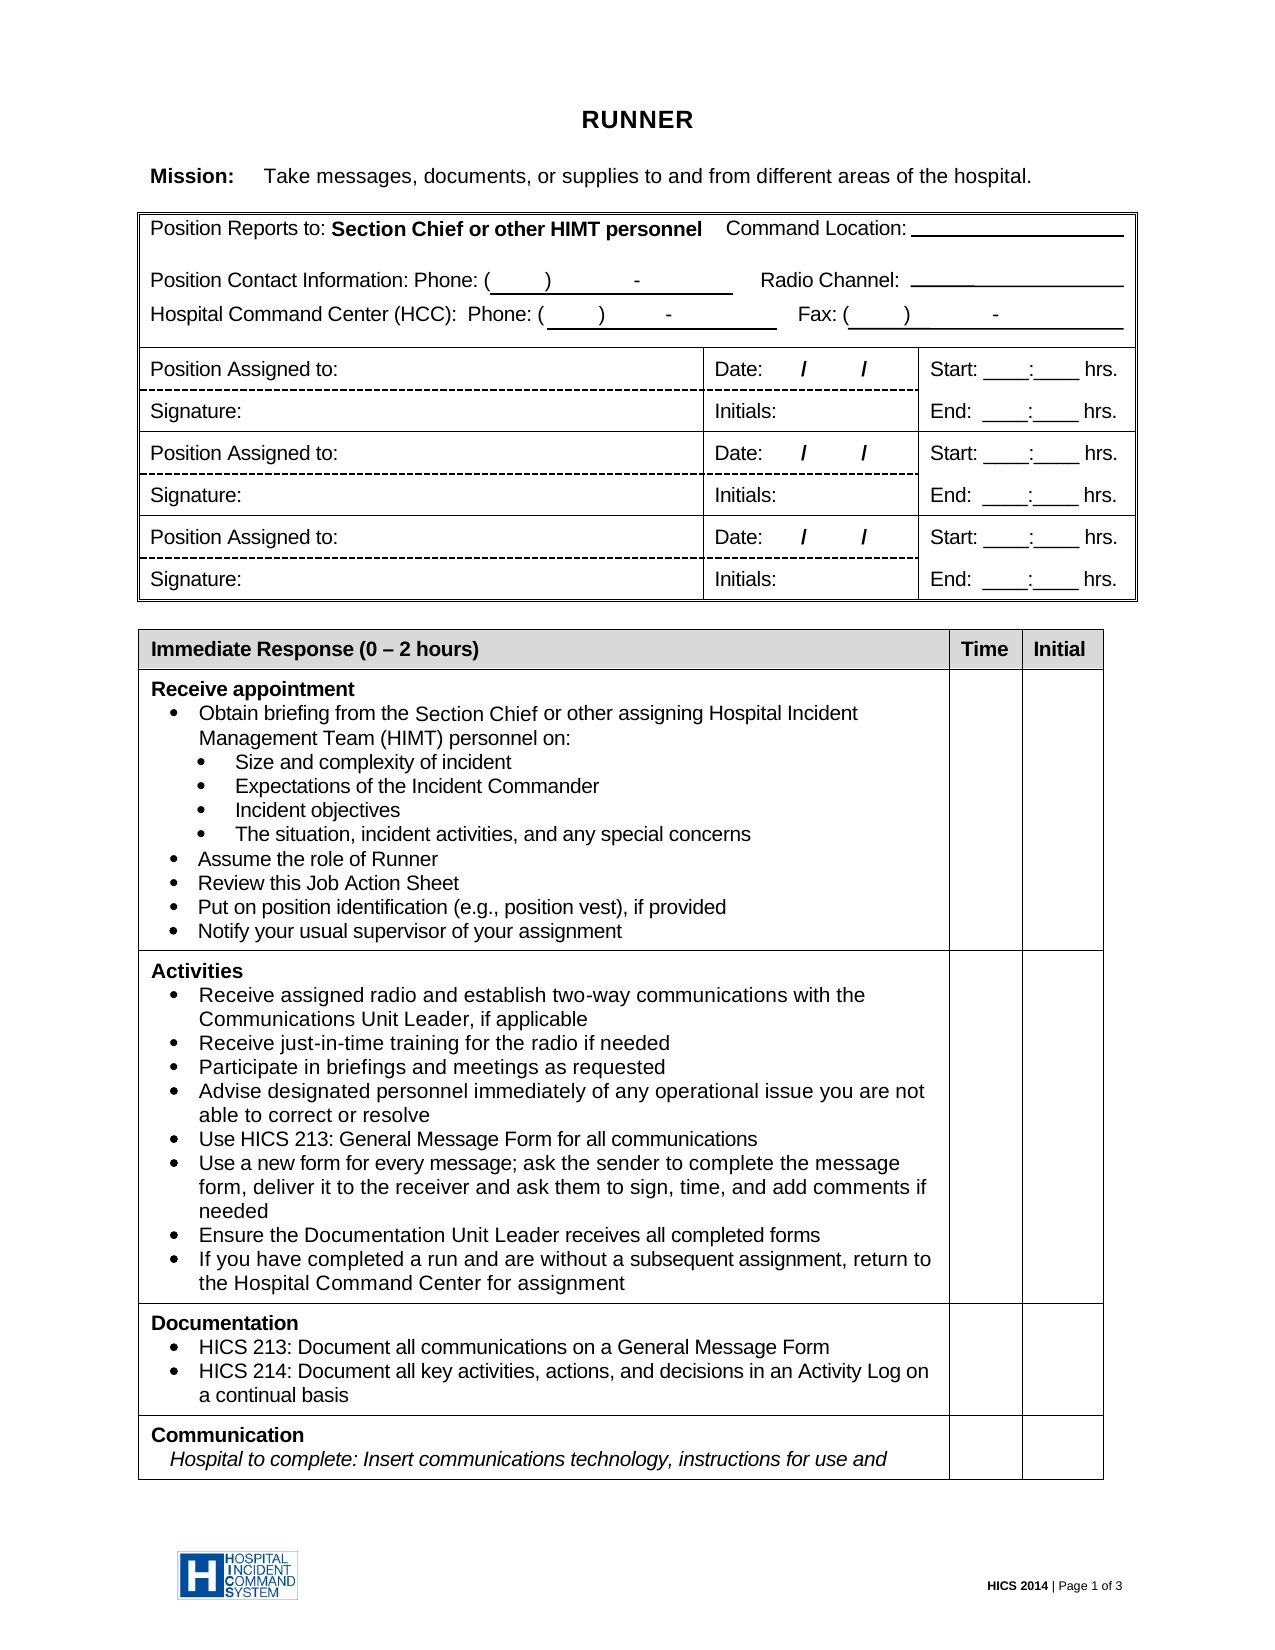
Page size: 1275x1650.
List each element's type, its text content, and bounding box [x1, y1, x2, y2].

table_cell [1023, 1304, 1103, 1414]
picture [170, 1543, 306, 1608]
table_cell Signature: [140, 557, 703, 599]
table_cell Receive appointment Obtain briefing from the Section Chief or other assigning Hospital Incident Management Team (HIMT) personnel on: Size and complexity of incident Expectations of the Incident Commander Incident objectives The situation, incident activities, and any special concerns Assume the role of Runner Review this Job Action Sheet Put on position identification (e.g., position vest), if provided Notify your usual supervisor of your assignment [139, 670, 949, 950]
table_header Time [950, 630, 1022, 668]
table_cell Start: ____:____ hrs. [919, 516, 1135, 557]
table_header Position Reports to: Section Chief or other HIMT personnel Command Location: [140, 215, 1135, 257]
table_cell Position Assigned to: [140, 516, 703, 557]
table_cell Date: / / [704, 432, 918, 473]
table_cell Documentation HICS 213: Document all communications on a General Message Form HICS 214: Document all key activities, actions, and decisions in an Activity Log on a continual basis [139, 1304, 949, 1414]
table_cell [1023, 670, 1103, 950]
table_header Initial [1023, 630, 1103, 668]
table_cell Position Contact Information: Phone: ( ) - Radio Channel: [140, 257, 1135, 302]
table_cell [950, 670, 1022, 950]
table_cell Signature: [140, 473, 703, 515]
table_cell End: ____:____ hrs. [919, 389, 1135, 431]
table_cell Initials: [704, 557, 918, 599]
table_cell [950, 951, 1022, 1302]
table_cell [950, 1416, 1022, 1478]
table_cell [950, 1304, 1022, 1414]
table_cell Start: ____:____ hrs. [919, 348, 1135, 389]
text Mission: Take messages, documents, or supplies to and from different areas of the hospital. [150, 162, 1127, 188]
table_cell Initials: [704, 473, 918, 515]
table_cell Date: / / [704, 516, 918, 557]
table_cell Activities Receive assigned radio and establish two-way communications with the Communications Unit Leader, if applicable Receive just-in-time training for the radio if needed Participate in briefings and meetings as requested Advise designated personnel immediately of any operational issue you are not able to correct or resolve Use HICS 213: General Message Form for all communications Use a new form for every message; ask the sender to complete the message form, deliver it to the receiver and ask them to sign, time, and add comments if needed Ensure the Documentation Unit Leader receives all completed forms If you have completed a run and are without a subsequent assignment, return to the Hospital Command Center for assignment [139, 951, 949, 1302]
table_cell End: ____:____ hrs. [919, 473, 1135, 515]
table_cell Start: ____:____ hrs. [919, 432, 1135, 473]
table_cell Signature: [140, 389, 703, 431]
table_cell Position Assigned to: [140, 432, 703, 473]
table_cell Date: / / [704, 348, 918, 389]
table_cell Position Assigned to: [140, 348, 703, 389]
table_cell End: ____:____ hrs. [919, 557, 1135, 599]
table_cell Initials: [704, 389, 918, 431]
table_cell [1023, 1416, 1103, 1478]
table_cell Hospital Command Center (HCC): Phone: ( ) - Fax: ( ) - [140, 302, 1135, 347]
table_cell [139, 1416, 949, 1478]
table_cell [1023, 951, 1103, 1302]
table_header Immediate Response (0 – 2 hours) [139, 630, 949, 668]
